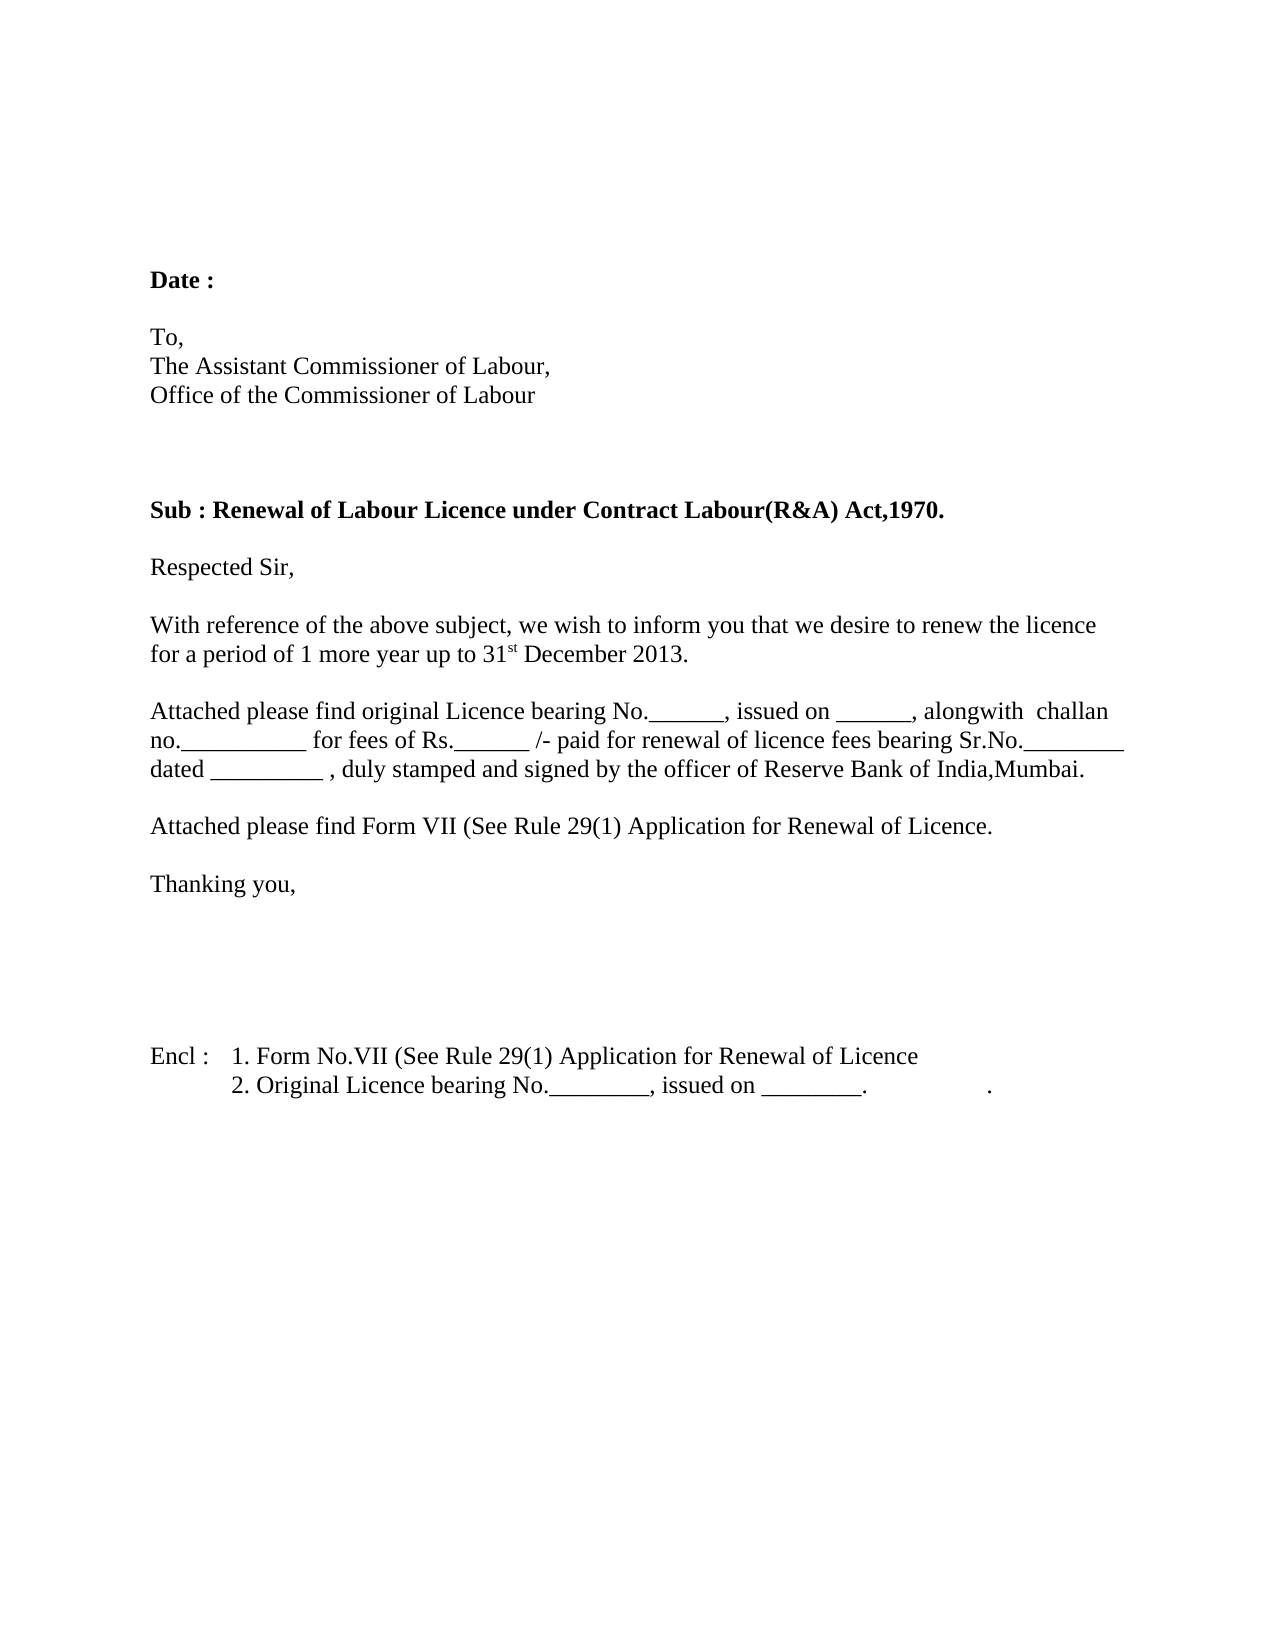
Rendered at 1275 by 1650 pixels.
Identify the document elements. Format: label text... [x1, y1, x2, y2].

text With reference of the above subject, we wish to inform you that we desire to renew the licence for a period of 1 more year up to 31st December 2013. [150, 610, 1125, 667]
text Sub : Renewal of Labour Licence under Contract Labour(R&A) Act,1970. [150, 495, 1125, 524]
text Encl : 1. Form No.VII (See Rule 29(1) Application for Renewal of Licence [150, 1041, 1125, 1070]
text 2. Original Licence bearing No.________, issued on ________. . [150, 1070, 1125, 1099]
text Respected Sir, [150, 552, 1125, 581]
text Office of the Commissioner of Labour [150, 380, 1125, 409]
text Date : [150, 265, 1125, 294]
text Thanking you, [150, 869, 1125, 897]
text To, [150, 322, 1125, 351]
text The Assistant Commissioner of Labour, [150, 351, 1125, 380]
text Attached please find original Licence bearing No.______, issued on ______, alongwith challan no.__________ for fees of Rs.______ /- paid for renewal of licence fees bearing Sr.No.________ dated _________ , duly stamped and signed by the officer of Reserve Bank of India,Mumbai. [150, 696, 1125, 782]
text Attached please find Form VII (See Rule 29(1) Application for Renewal of Licence. [150, 811, 1125, 840]
